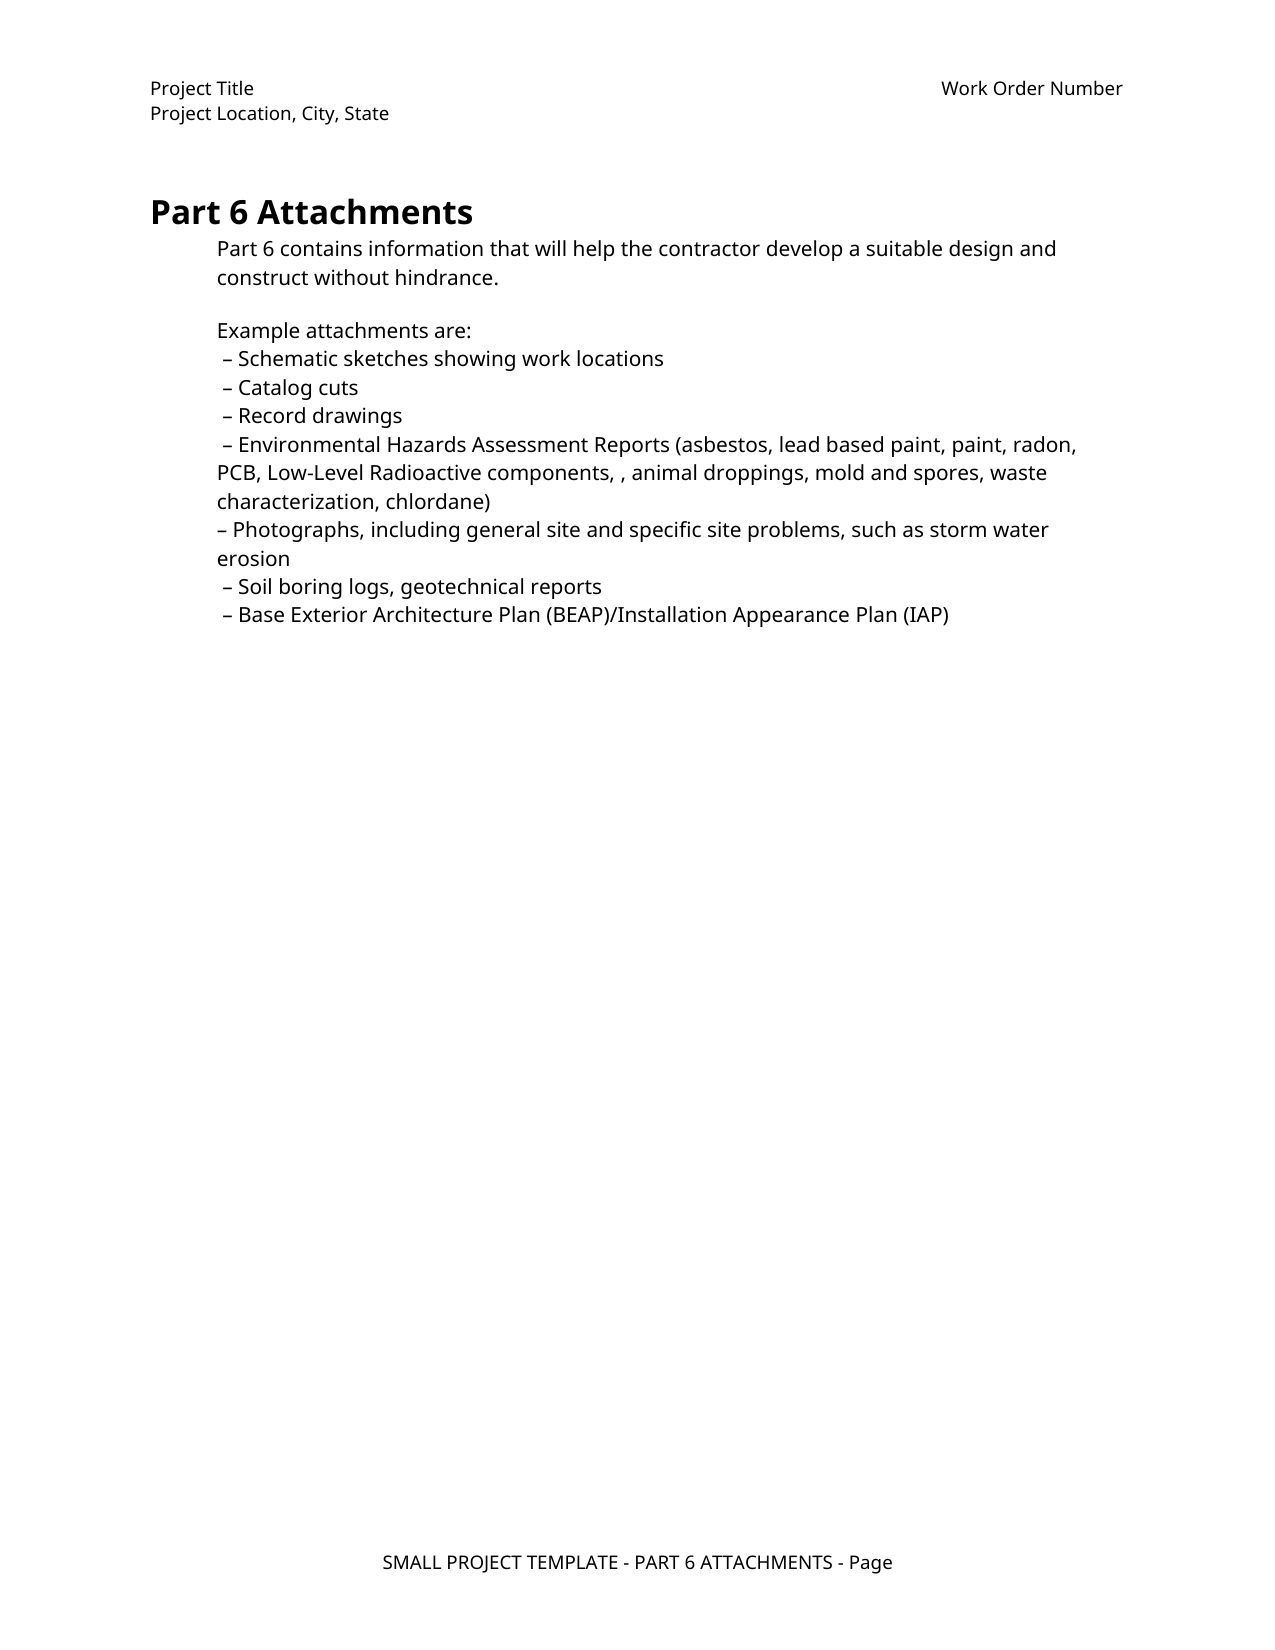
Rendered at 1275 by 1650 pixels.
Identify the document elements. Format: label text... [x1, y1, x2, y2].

text Part 6 Attachments [150, 189, 1125, 234]
text Part 6 contains information that will help the contractor develop a suitable design and construct without hindrance. [217, 234, 1125, 291]
text Example attachments are: – Schematic sketches showing work locations – Catalog cuts – Record drawings – Environmental Hazards Assessment Reports (asbestos, lead based paint, paint, radon, PCB, Low-Level Radioactive components, , animal droppings, mold and spores, waste characterization, chlordane) – Photographs, including general site and specific site problems, such as storm water erosion – Soil boring logs, geotechnical reports – Base Exterior Architecture Plan (BEAP)/Installation Appearance Plan (IAP) [217, 316, 1125, 629]
